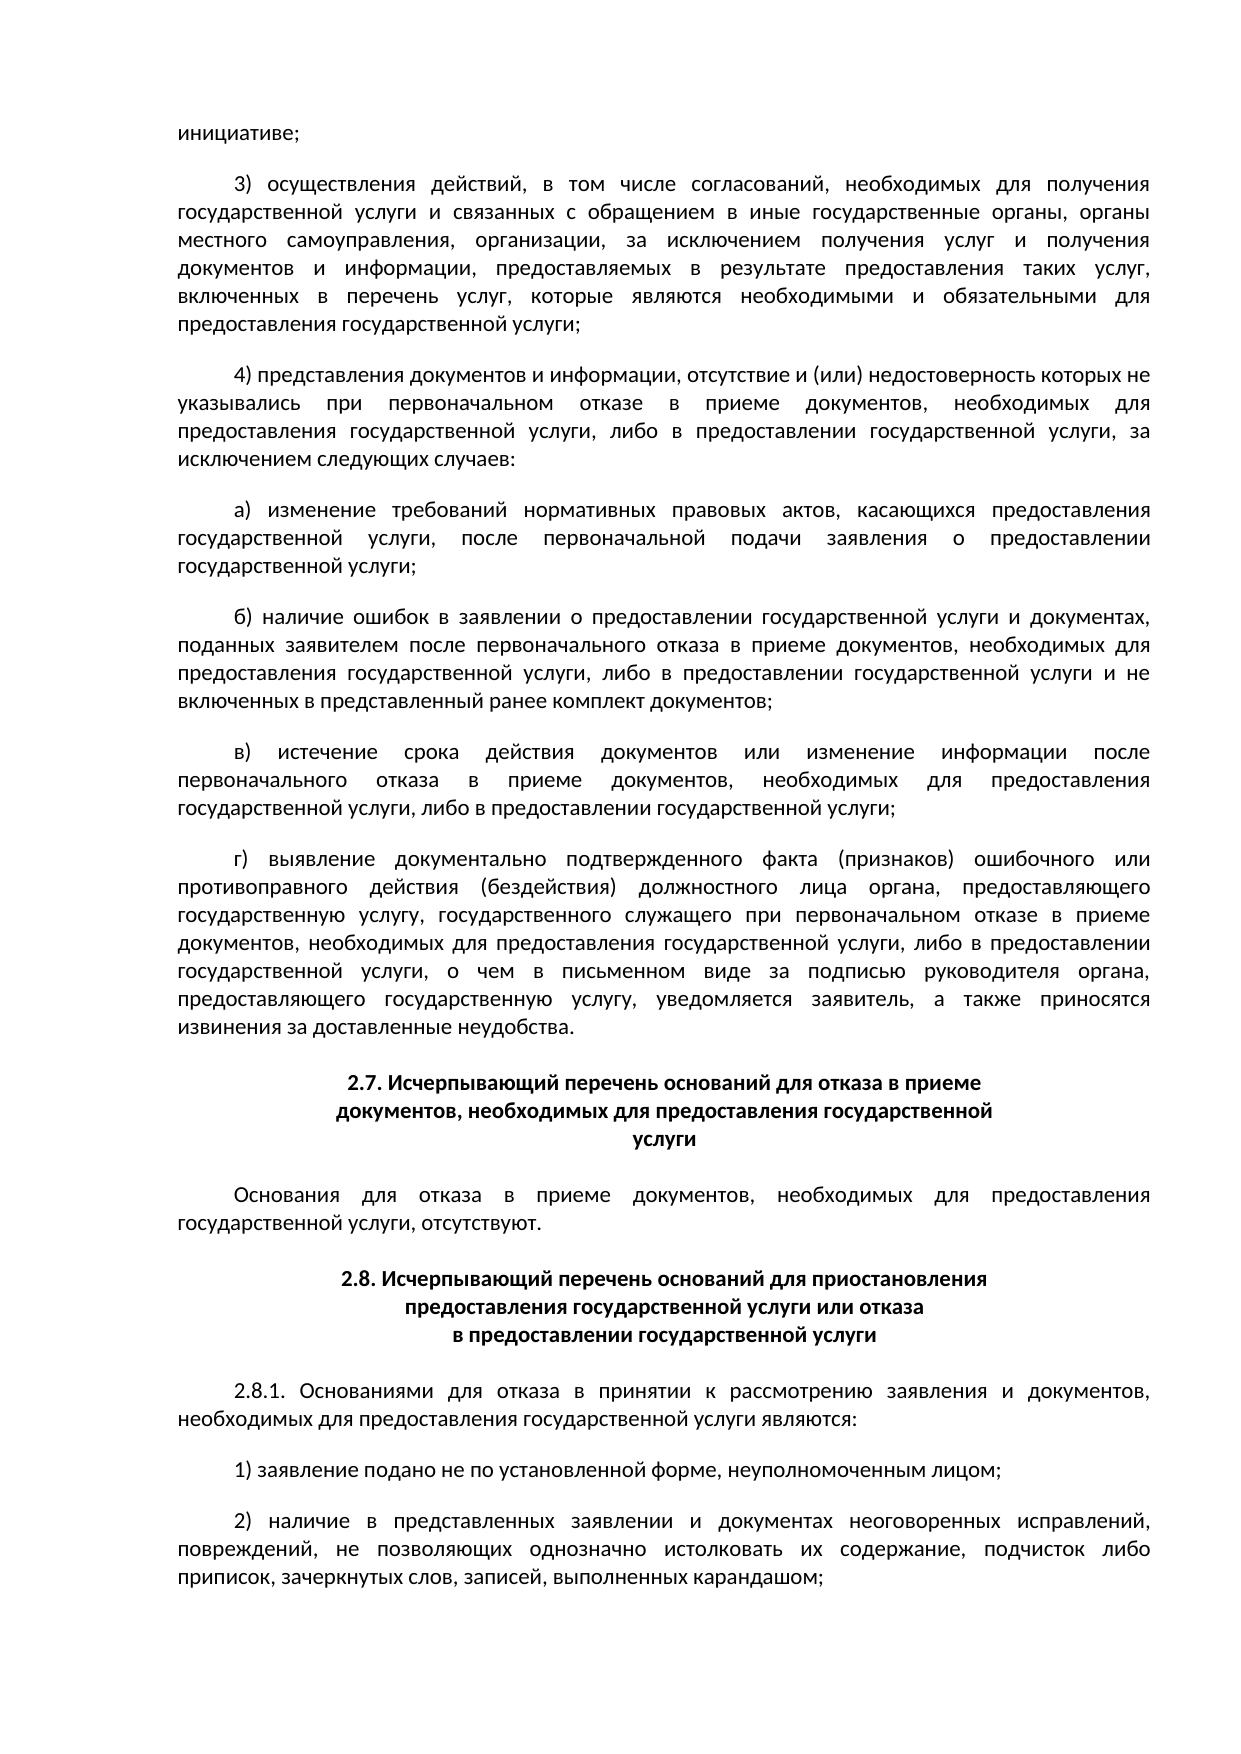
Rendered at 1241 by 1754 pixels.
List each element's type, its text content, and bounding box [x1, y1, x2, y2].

text Основания для отказа в приеме документов, необходимых для предоставления государственной услуги, отсутствуют. [177, 1180, 1152, 1236]
text 2.8.1. Основаниями для отказа в принятии к рассмотрению заявления и документов, необходимых для предоставления государственной услуги являются: [177, 1376, 1152, 1432]
text 1) заявление подано не по установленной форме, неуполномоченным лицом; [177, 1455, 1152, 1483]
text г) выявление документально подтвержденного факта (признаков) ошибочного или противоправного действия (бездействия) должностного лица органа, предоставляющего государственную услугу, государственного служащего при первоначальном отказе в приеме документов, необходимых для предоставления государственной услуги, либо в предоставлении государственной услуги, о чем в письменном виде за подписью руководителя органа, предоставляющего государственную услугу, уведомляется заявитель, а также приносятся извинения за доставленные неудобства. [177, 844, 1152, 1040]
text 3) осуществления действий, в том числе согласований, необходимых для получения государственной услуги и связанных с обращением в иные государственные органы, органы местного самоуправления, организации, за исключением получения услуг и получения документов и информации, предоставляемых в результате предоставления таких услуг, включенных в перечень услуг, которые являются необходимыми и обязательными для предоставления государственной услуги; [177, 169, 1152, 337]
text в) истечение срока действия документов или изменение информации после первоначального отказа в приеме документов, необходимых для предоставления государственной услуги, либо в предоставлении государственной услуги; [177, 737, 1152, 821]
title услуги [177, 1124, 1152, 1152]
title документов, необходимых для предоставления государственной [177, 1096, 1152, 1124]
text а) изменение требований нормативных правовых актов, касающихся предоставления государственной услуги, после первоначальной подачи заявления о предоставлении государственной услуги; [177, 495, 1152, 579]
title в предоставлении государственной услуги [177, 1320, 1152, 1348]
title 2.8. Исчерпывающий перечень оснований для приостановления [177, 1264, 1152, 1292]
text 2) наличие в представленных заявлении и документах неоговоренных исправлений, повреждений, не позволяющих однозначно истолковать их содержание, подчисток либо приписок, зачеркнутых слов, записей, выполненных карандашом; [177, 1506, 1152, 1590]
text 4) представления документов и информации, отсутствие и (или) недостоверность которых не указывались при первоначальном отказе в приеме документов, необходимых для предоставления государственной услуги, либо в предоставлении государственной услуги, за исключением следующих случаев: [177, 360, 1152, 472]
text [177, 118, 1152, 146]
text б) наличие ошибок в заявлении о предоставлении государственной услуги и документах, поданных заявителем после первоначального отказа в приеме документов, необходимых для предоставления государственной услуги, либо в предоставлении государственной услуги и не включенных в представленный ранее комплект документов; [177, 602, 1152, 714]
title 2.7. Исчерпывающий перечень оснований для отказа в приеме [177, 1068, 1152, 1096]
title предоставления государственной услуги или отказа [177, 1292, 1152, 1320]
